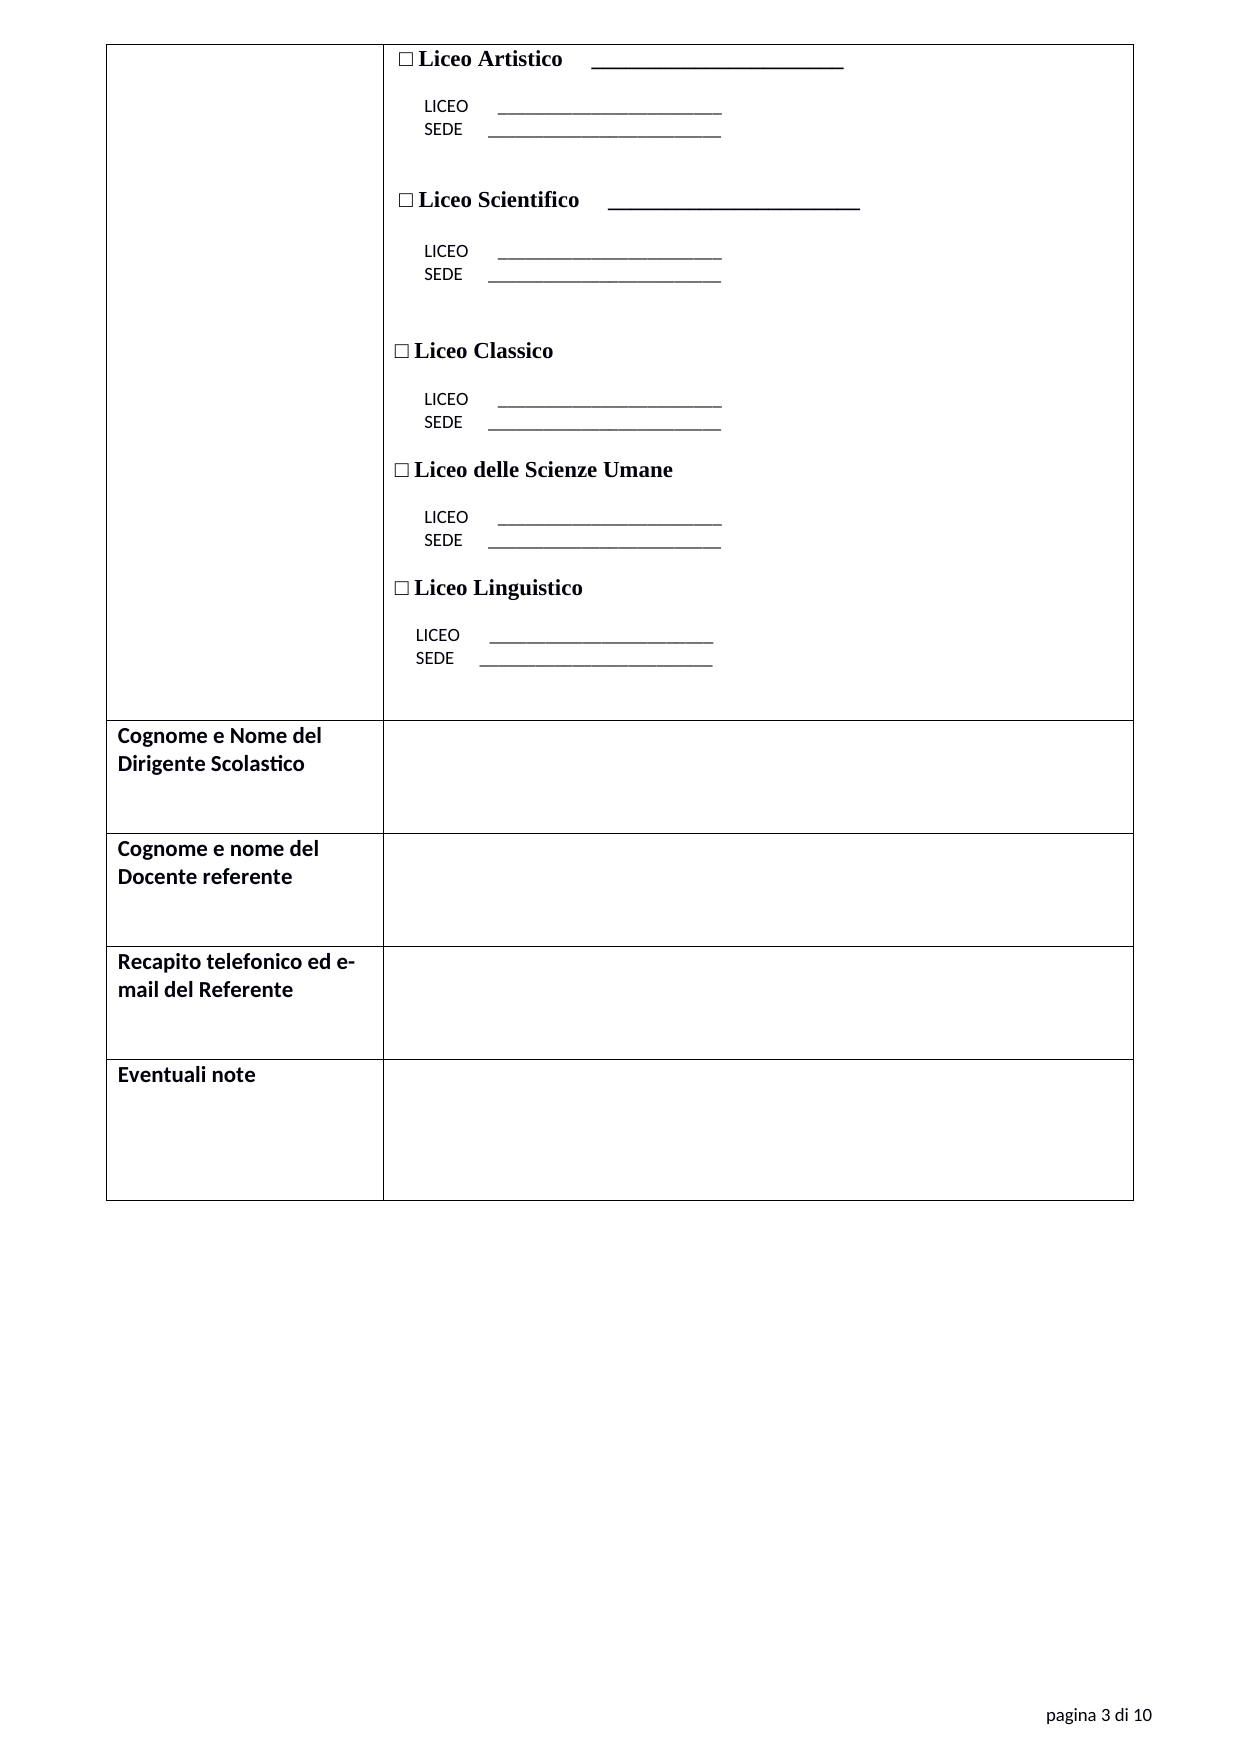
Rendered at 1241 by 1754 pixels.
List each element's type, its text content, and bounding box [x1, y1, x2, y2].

table_cell [384, 1060, 1133, 1200]
table_cell [384, 721, 1133, 833]
table_cell Recapito telefonico ed e-mail del Referente [107, 947, 383, 1059]
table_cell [107, 45, 383, 720]
table_cell Cognome e nome del Docente referente [107, 834, 383, 946]
table_cell Cognome e Nome del Dirigente Scolastico [107, 721, 383, 833]
table_cell [384, 947, 1133, 1059]
table_cell Eventuali note [107, 1060, 383, 1200]
table_cell [384, 834, 1133, 946]
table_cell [384, 45, 1133, 720]
